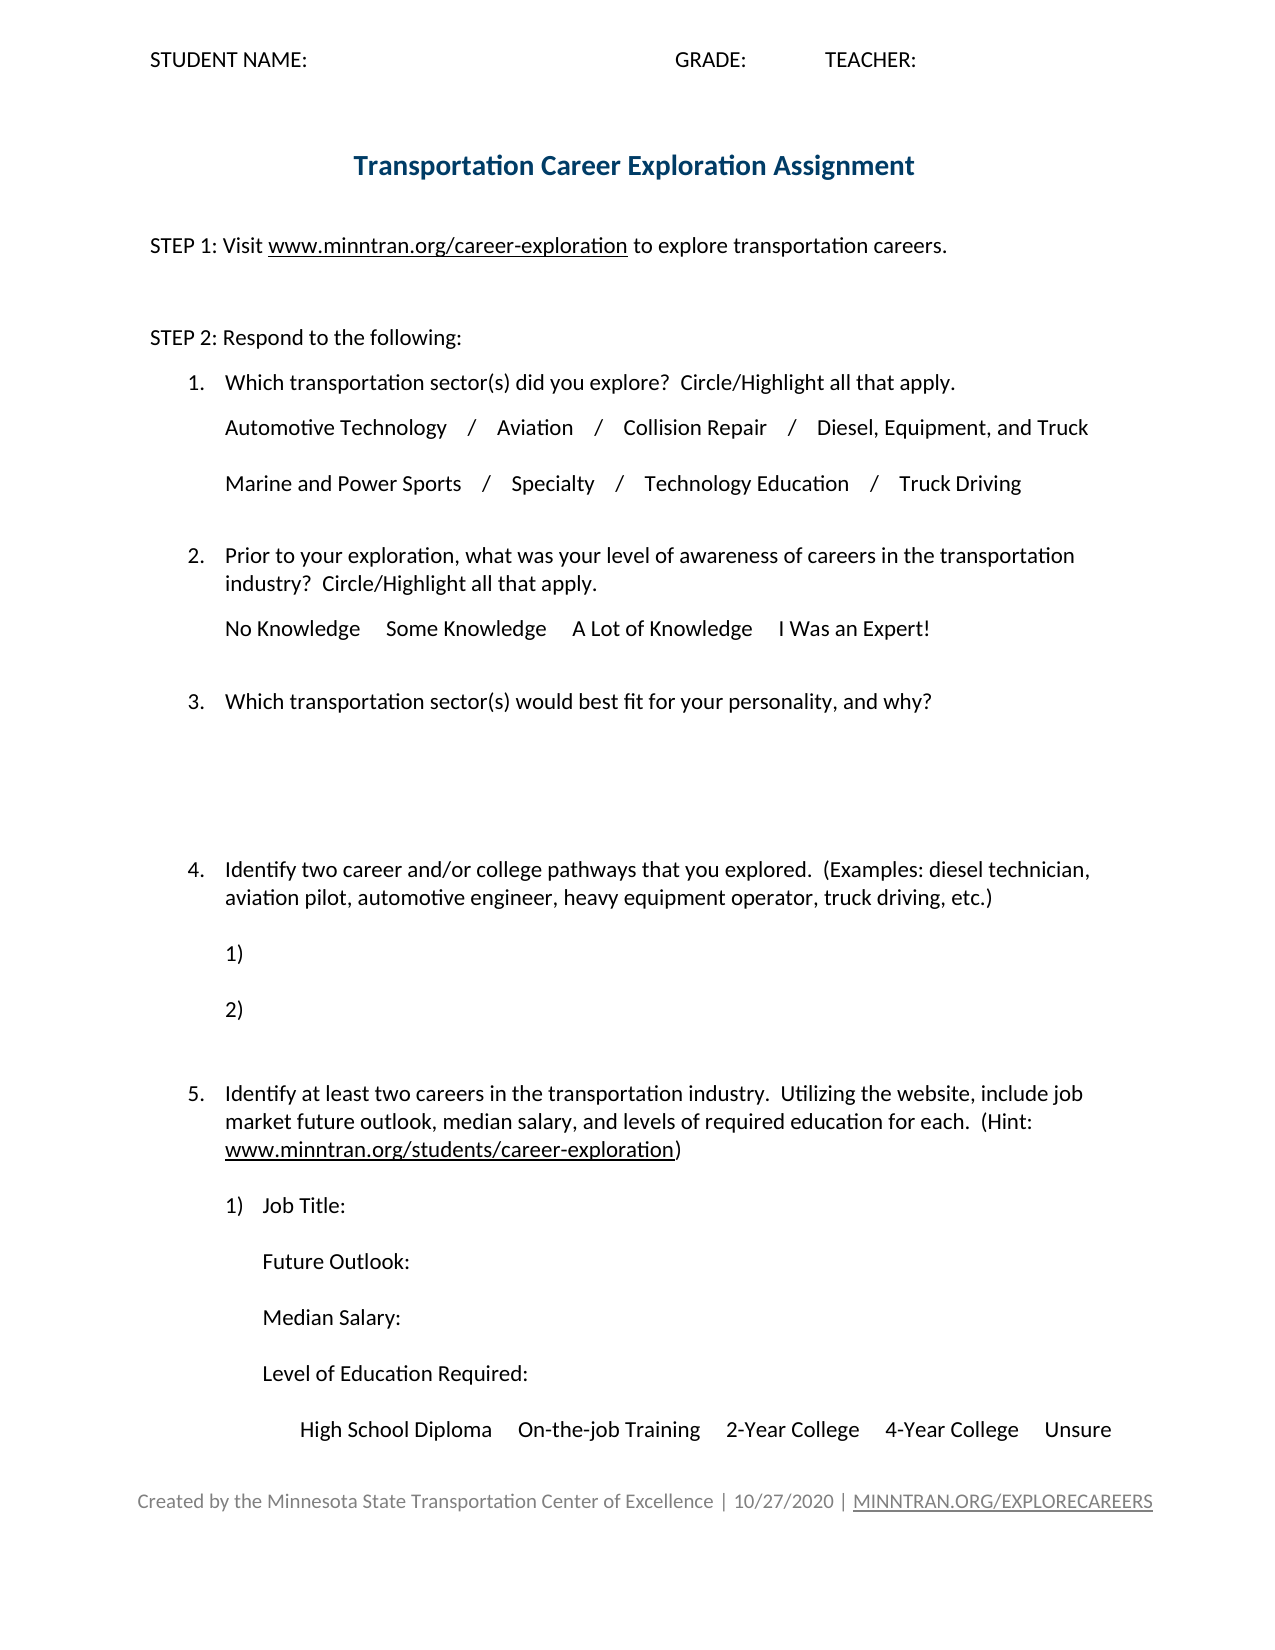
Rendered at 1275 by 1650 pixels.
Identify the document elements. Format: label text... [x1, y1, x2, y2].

list 1) [225, 939, 1125, 967]
text Marine and Power Sports / Specialty / Technology Education / Truck Driving [225, 469, 1125, 497]
text STEP 2: Respond to the following: [150, 323, 1125, 351]
list Which transportation sector(s) would best fit for your personality, and why? [187, 687, 1125, 715]
text STUDENT NAME: GRADE: TEACHER: [150, 45, 1125, 73]
list Level of Education Required: [262, 1359, 1125, 1387]
list Job Title: [225, 1191, 1125, 1219]
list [262, 1415, 1125, 1443]
text Automotive Technology / Aviation / Collision Repair / Diesel, Equipment, and Truck [225, 413, 1125, 441]
list Future Outlook: [262, 1247, 1125, 1275]
text No Knowledge Some Knowledge A Lot of Knowledge I Was an Expert! [150, 614, 1125, 670]
list 2) [225, 995, 1125, 1051]
list Median Salary: [262, 1303, 1125, 1331]
text Transportation Career Exploration Assignment [150, 147, 1125, 213]
list Identify two career and/or college pathways that you explored. (Examples: diesel technician, aviation pilot, automotive engineer, heavy equipment operator, truck driving, etc.) [187, 855, 1125, 911]
list Identify at least two careers in the transportation industry. Utilizing the website, include job market future outlook, median salary, and levels of required education for each. (Hint: www.minntran.org/students/career-exploration) [187, 1079, 1125, 1163]
list Prior to your exploration, what was your level of awareness of careers in the transportation industry? Circle/Highlight all that apply. [187, 541, 1125, 597]
list Which transportation sector(s) did you explore? Circle/Highlight all that apply. [187, 368, 1125, 396]
text STEP 1: Visit www.minntran.org/career-exploration to explore transportation careers. [150, 232, 1125, 260]
